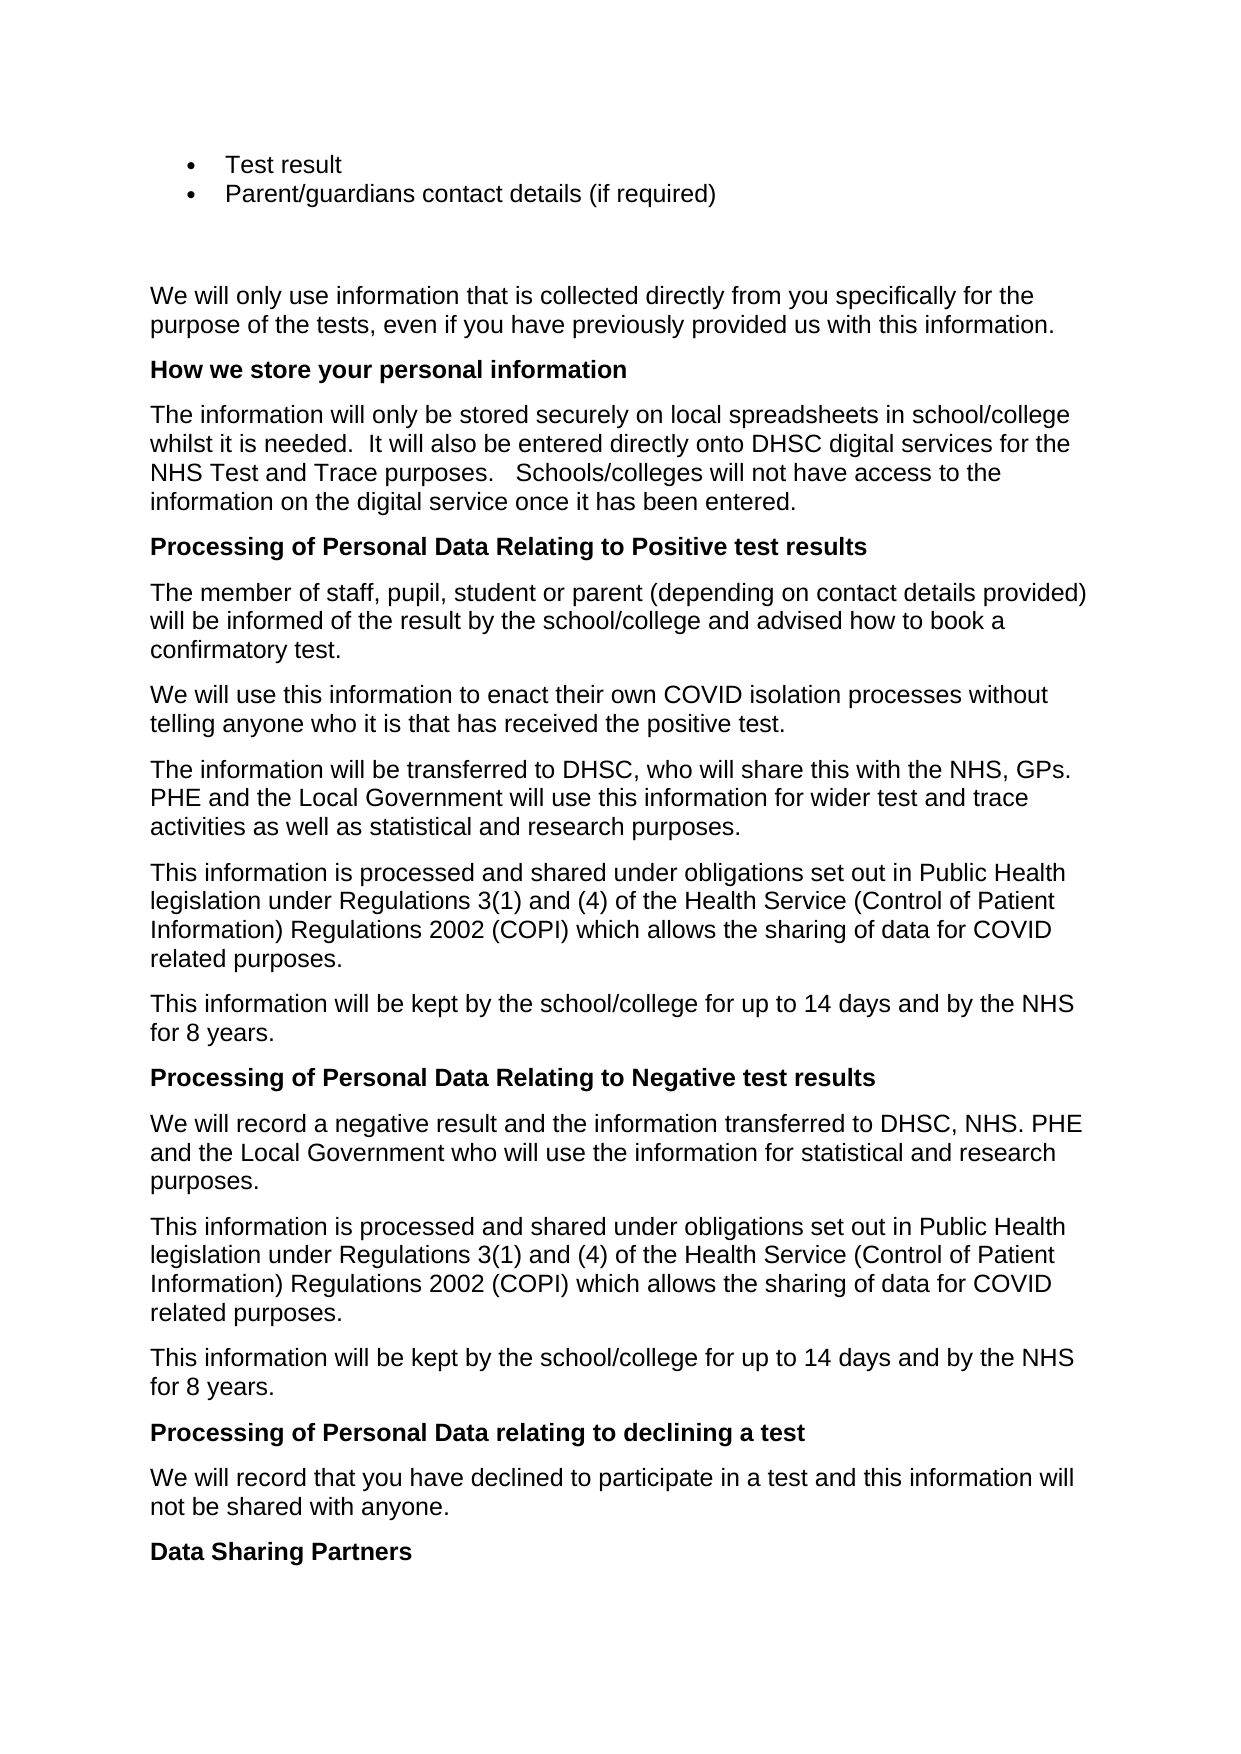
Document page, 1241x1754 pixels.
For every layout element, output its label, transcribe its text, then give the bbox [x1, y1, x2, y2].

text Processing of Personal Data relating to declining a test [150, 1418, 1090, 1446]
list Test result [187, 150, 1090, 179]
text We will record a negative result and the information transferred to DHSC, NHS. PHE and the Local Government who will use the information for statistical and research purposes. [150, 1109, 1090, 1195]
text We will record that you have declined to participate in a test and this information will not be shared with anyone. [150, 1463, 1090, 1521]
text Processing of Personal Data Relating to Negative test results [150, 1063, 1090, 1092]
text The information will be transferred to DHSC, who will share this with the NHS, GPs. PHE and the Local Government will use this information for wider test and trace activities as well as statistical and research purposes. [150, 755, 1090, 841]
text Processing of Personal Data Relating to Positive test results [150, 532, 1090, 561]
text The member of staff, pupil, student or parent (depending on contact details provided) will be informed of the result by the school/college and advised how to book a confirmatory test. [150, 578, 1090, 664]
text This information is processed and shared under obligations set out in Public Health legislation under Regulations 3(1) and (4) of the Health Service (Control of Patient Information) Regulations 2002 (COPI) which allows the sharing of data for COVID related purposes. [150, 858, 1090, 973]
text How we store your personal information [150, 355, 1090, 384]
text This information is processed and shared under obligations set out in Public Health legislation under Regulations 3(1) and (4) of the Health Service (Control of Patient Information) Regulations 2002 (COPI) which allows the sharing of data for COVID related purposes. [150, 1212, 1090, 1327]
text This information will be kept by the school/college for up to 14 days and by the NHS for 8 years. [150, 1343, 1090, 1401]
text The information will only be stored securely on local spreadsheets in school/college whilst it is needed. It will also be entered directly onto DHSC digital services for the NHS Test and Trace purposes. Schools/colleges will not have access to the information on the digital service once it has been entered. [150, 401, 1090, 516]
text This information will be kept by the school/college for up to 14 days and by the NHS for 8 years. [150, 989, 1090, 1047]
list Parent/guardians contact details (if required) [187, 179, 1090, 264]
text Data Sharing Partners [150, 1537, 1090, 1566]
text We will use this information to enact their own COVID isolation processes without telling anyone who it is that has received the positive test. [150, 681, 1090, 738]
text We will only use information that is collected directly from you specifically for the purpose of the tests, even if you have previously provided us with this information. [150, 281, 1090, 338]
